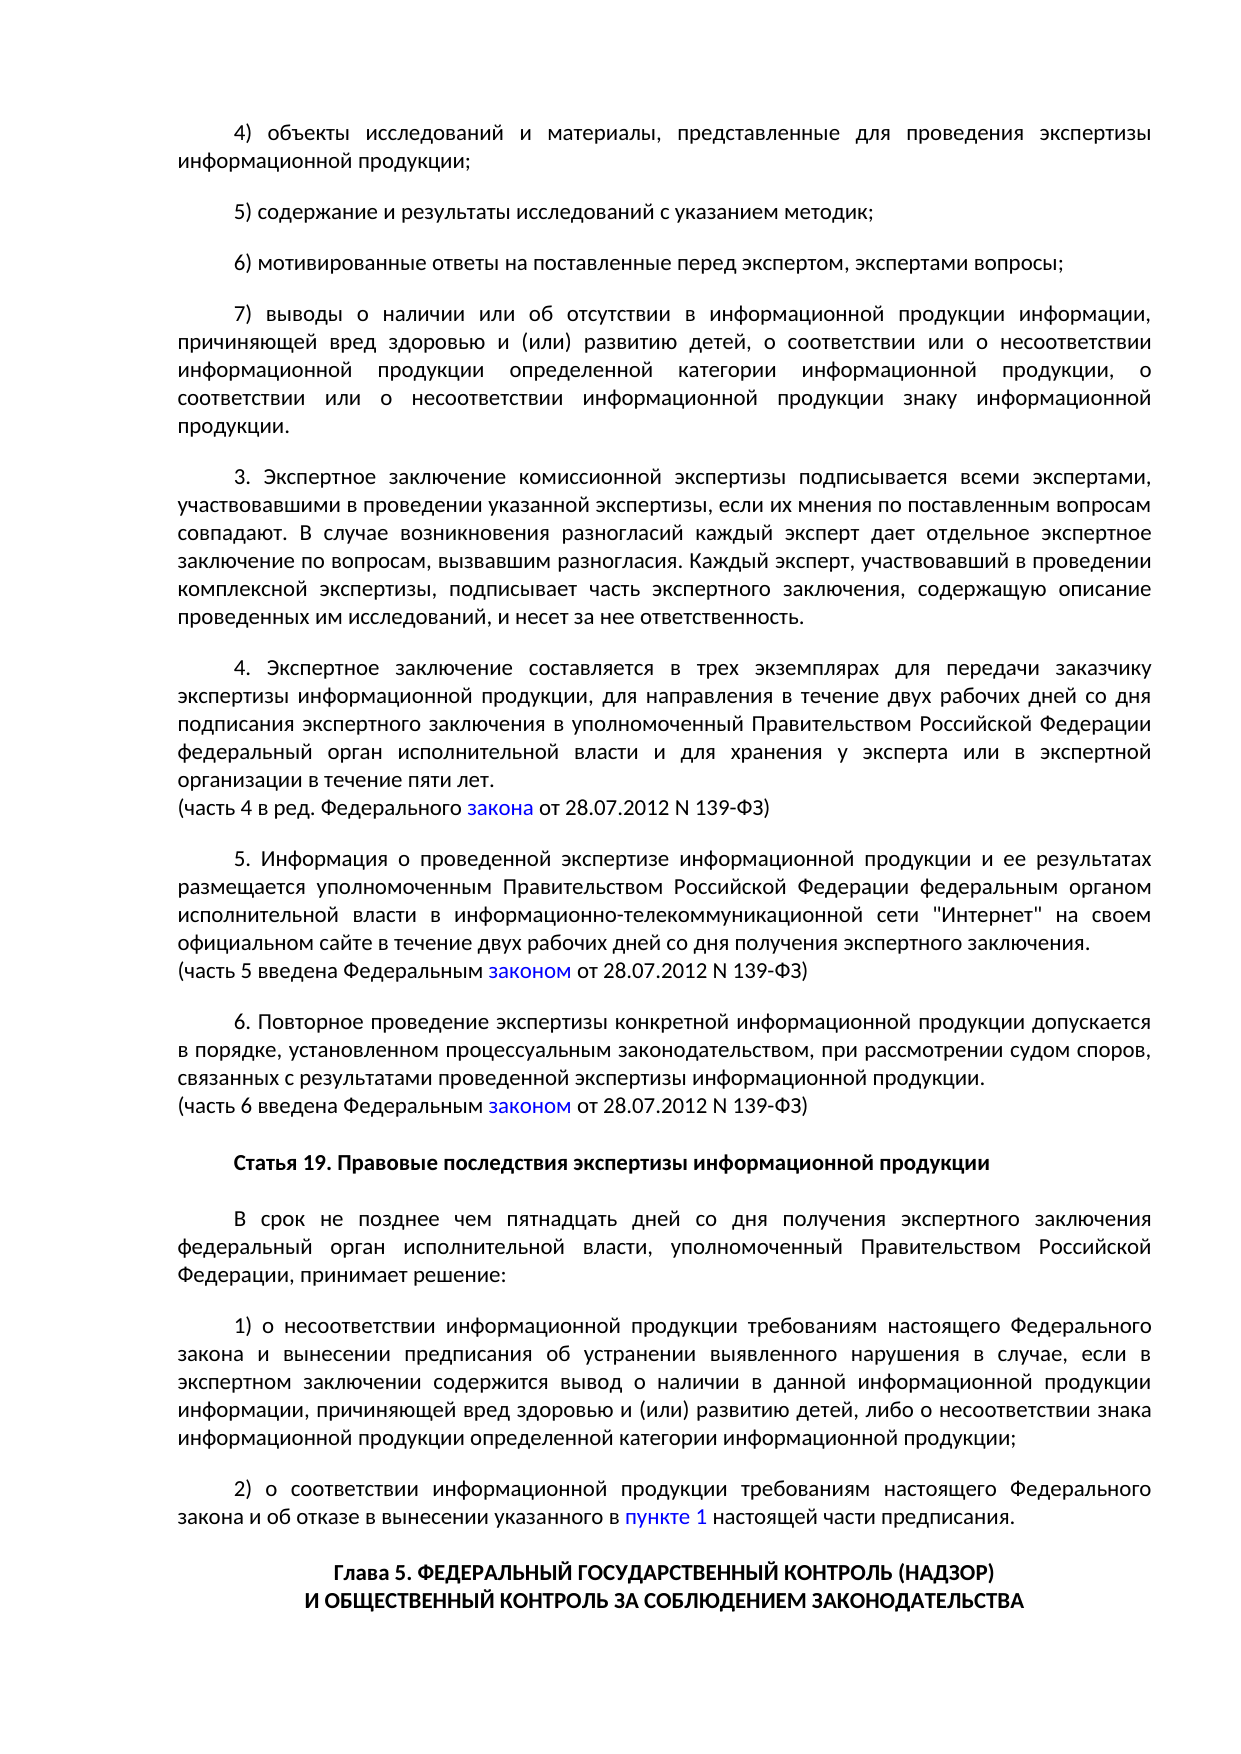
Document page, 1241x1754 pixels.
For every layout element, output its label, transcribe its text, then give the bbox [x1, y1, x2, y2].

text (часть 5 введена Федеральным законом от 28.07.2012 N 139-ФЗ) [177, 956, 1152, 984]
text 6. Повторное проведение экспертизы конкретной информационной продукции допускается в порядке, установленном процессуальным законодательством, при рассмотрении судом споров, связанных с результатами проведенной экспертизы информационной продукции. [177, 1007, 1152, 1091]
text 4. Экспертное заключение составляется в трех экземплярах для передачи заказчику экспертизы информационной продукции, для направления в течение двух рабочих дней со дня подписания экспертного заключения в уполномоченный Правительством Российской Федерации федеральный орган исполнительной власти и для хранения у эксперта или в экспертной организации в течение пяти лет. [177, 653, 1152, 793]
text 5) содержание и результаты исследований с указанием методик; [177, 197, 1152, 225]
text 5. Информация о проведенной экспертизе информационной продукции и ее результатах размещается уполномоченным Правительством Российской Федерации федеральным органом исполнительной власти в информационно-телекоммуникационной сети "Интернет" на своем официальном сайте в течение двух рабочих дней со дня получения экспертного заключения. [177, 844, 1152, 956]
text В срок не позднее чем пятнадцать дней со дня получения экспертного заключения федеральный орган исполнительной власти, уполномоченный Правительством Российской Федерации, принимает решение: [177, 1204, 1152, 1288]
text 4) объекты исследований и материалы, представленные для проведения экспертизы информационной продукции; [177, 118, 1152, 174]
text И ОБЩЕСТВЕННЫЙ КОНТРОЛЬ ЗА СОБЛЮДЕНИЕМ ЗАКОНОДАТЕЛЬСТВА [177, 1586, 1152, 1614]
text 6) мотивированные ответы на поставленные перед экспертом, экспертами вопросы; [177, 248, 1152, 276]
text Статья 19. Правовые последствия экспертизы информационной продукции [177, 1148, 1152, 1176]
text 1) о несоответствии информационной продукции требованиям настоящего Федерального закона и вынесении предписания об устранении выявленного нарушения в случае, если в экспертном заключении содержится вывод о наличии в данной информационной продукции информации, причиняющей вред здоровью и (или) развитию детей, либо о несоответствии знака информационной продукции определенной категории информационной продукции; [177, 1311, 1152, 1451]
text (часть 6 введена Федеральным законом от 28.07.2012 N 139-ФЗ) [177, 1091, 1152, 1119]
text 3. Экспертное заключение комиссионной экспертизы подписывается всеми экспертами, участвовавшими в проведении указанной экспертизы, если их мнения по поставленным вопросам совпадают. В случае возникновения разногласий каждый эксперт дает отдельное экспертное заключение по вопросам, вызвавшим разногласия. Каждый эксперт, участвовавший в проведении комплексной экспертизы, подписывает часть экспертного заключения, содержащую описание проведенных им исследований, и несет за нее ответственность. [177, 462, 1152, 630]
text (часть 4 в ред. Федерального закона от 28.07.2012 N 139-ФЗ) [177, 793, 1152, 821]
text Глава 5. ФЕДЕРАЛЬНЫЙ ГОСУДАРСТВЕННЫЙ КОНТРОЛЬ (НАДЗОР) [177, 1558, 1152, 1586]
text 2) о соответствии информационной продукции требованиям настоящего Федерального закона и об отказе в вынесении указанного в пункте 1 настоящей части предписания. [177, 1474, 1152, 1530]
text 7) выводы о наличии или об отсутствии в информационной продукции информации, причиняющей вред здоровью и (или) развитию детей, о соответствии или о несоответствии информационной продукции определенной категории информационной продукции, о соответствии или о несоответствии информационной продукции знаку информационной продукции. [177, 299, 1152, 439]
